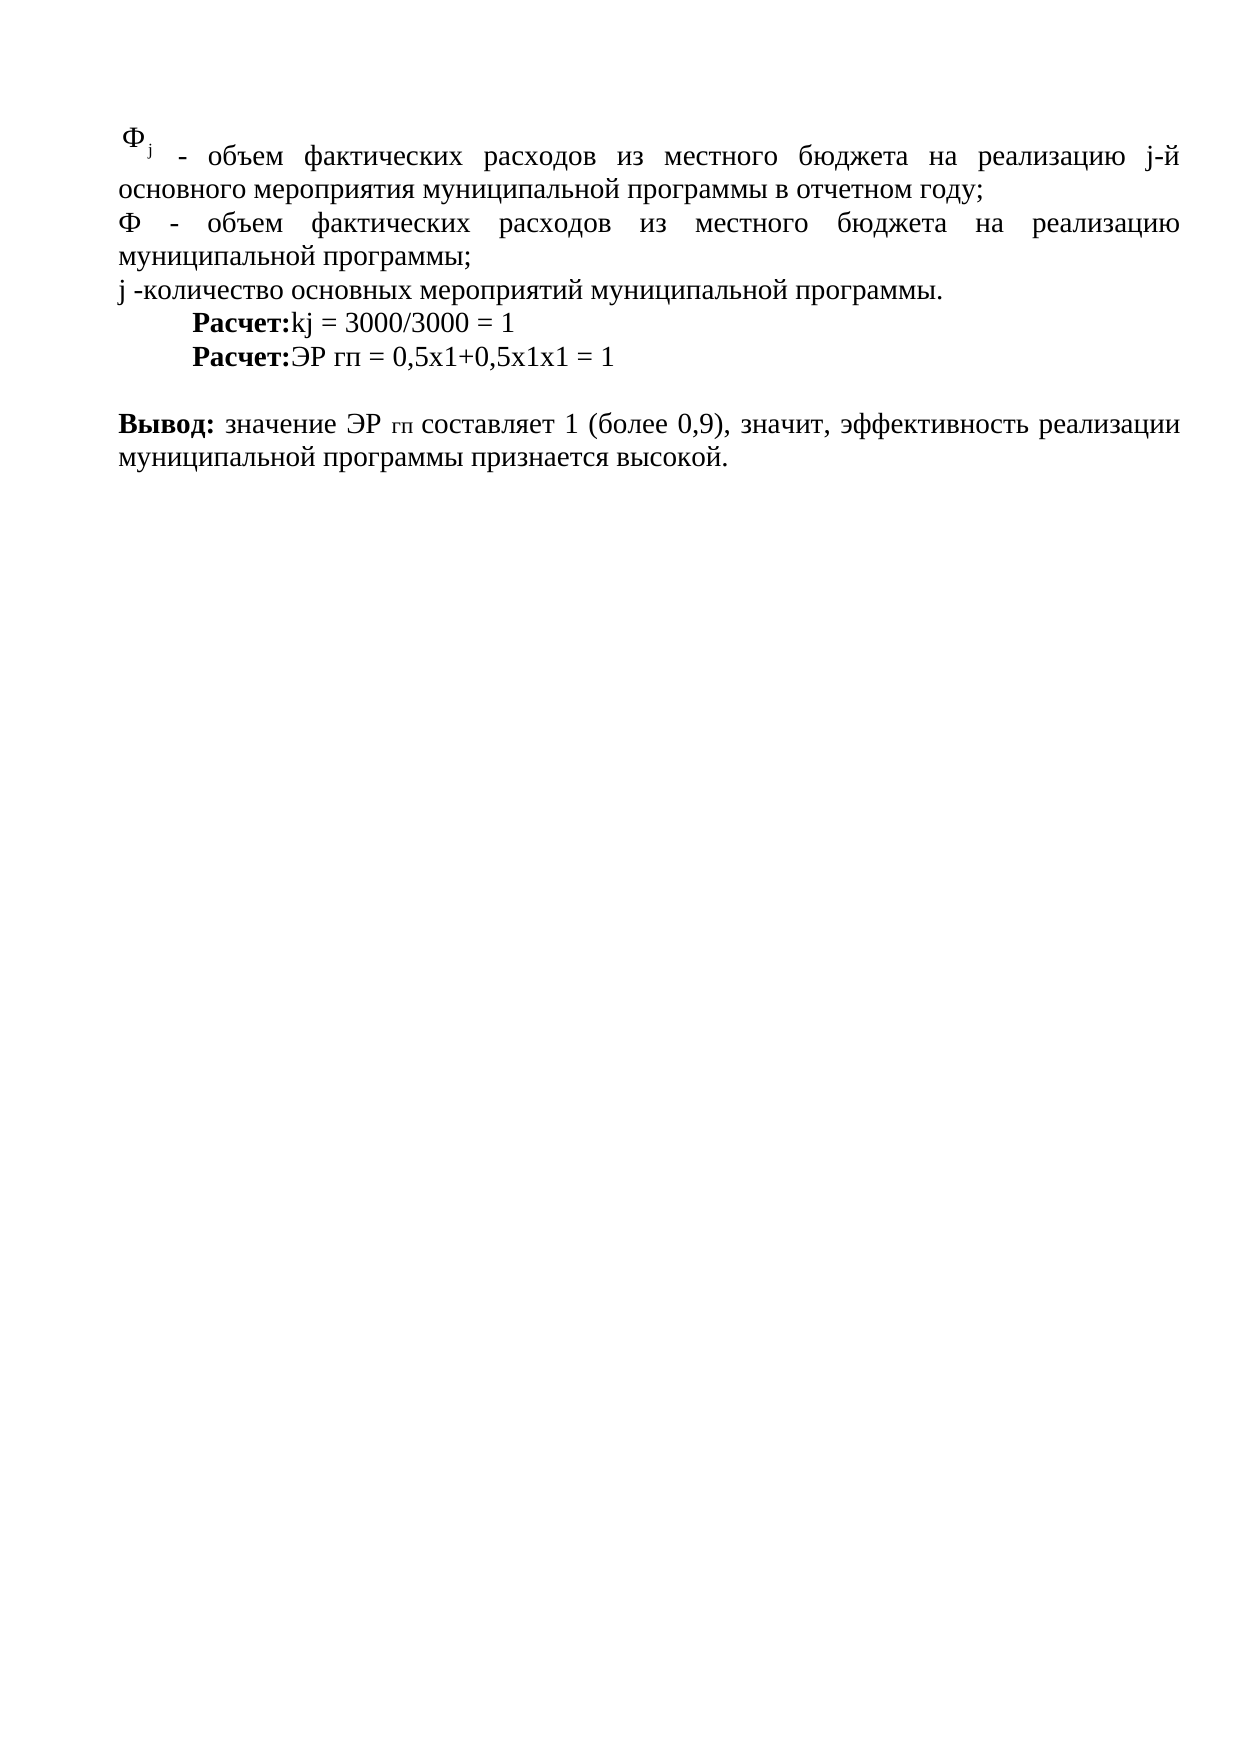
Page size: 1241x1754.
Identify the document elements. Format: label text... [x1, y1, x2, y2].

text - объем фактических расходов из местного бюджета на реализацию j-й основного мероприятия муниципальной программы в отчетном году; [118, 118, 1181, 205]
text Вывод: значение ЭР гп составляет 1 (более 0,9), значит, эффективность реализации муниципальной программы признается высокой. [118, 406, 1181, 473]
text Ф - объем фактических расходов из местного бюджета на реализацию муниципальной программы; [118, 205, 1181, 272]
text Расчет:kj = 3000/3000 = 1 [118, 305, 1181, 339]
text j -количество основных мероприятий муниципальной программы. [118, 272, 1181, 305]
text Расчет:ЭР гп = 0,5х1+0,5х1х1 = 1 [118, 339, 1181, 372]
